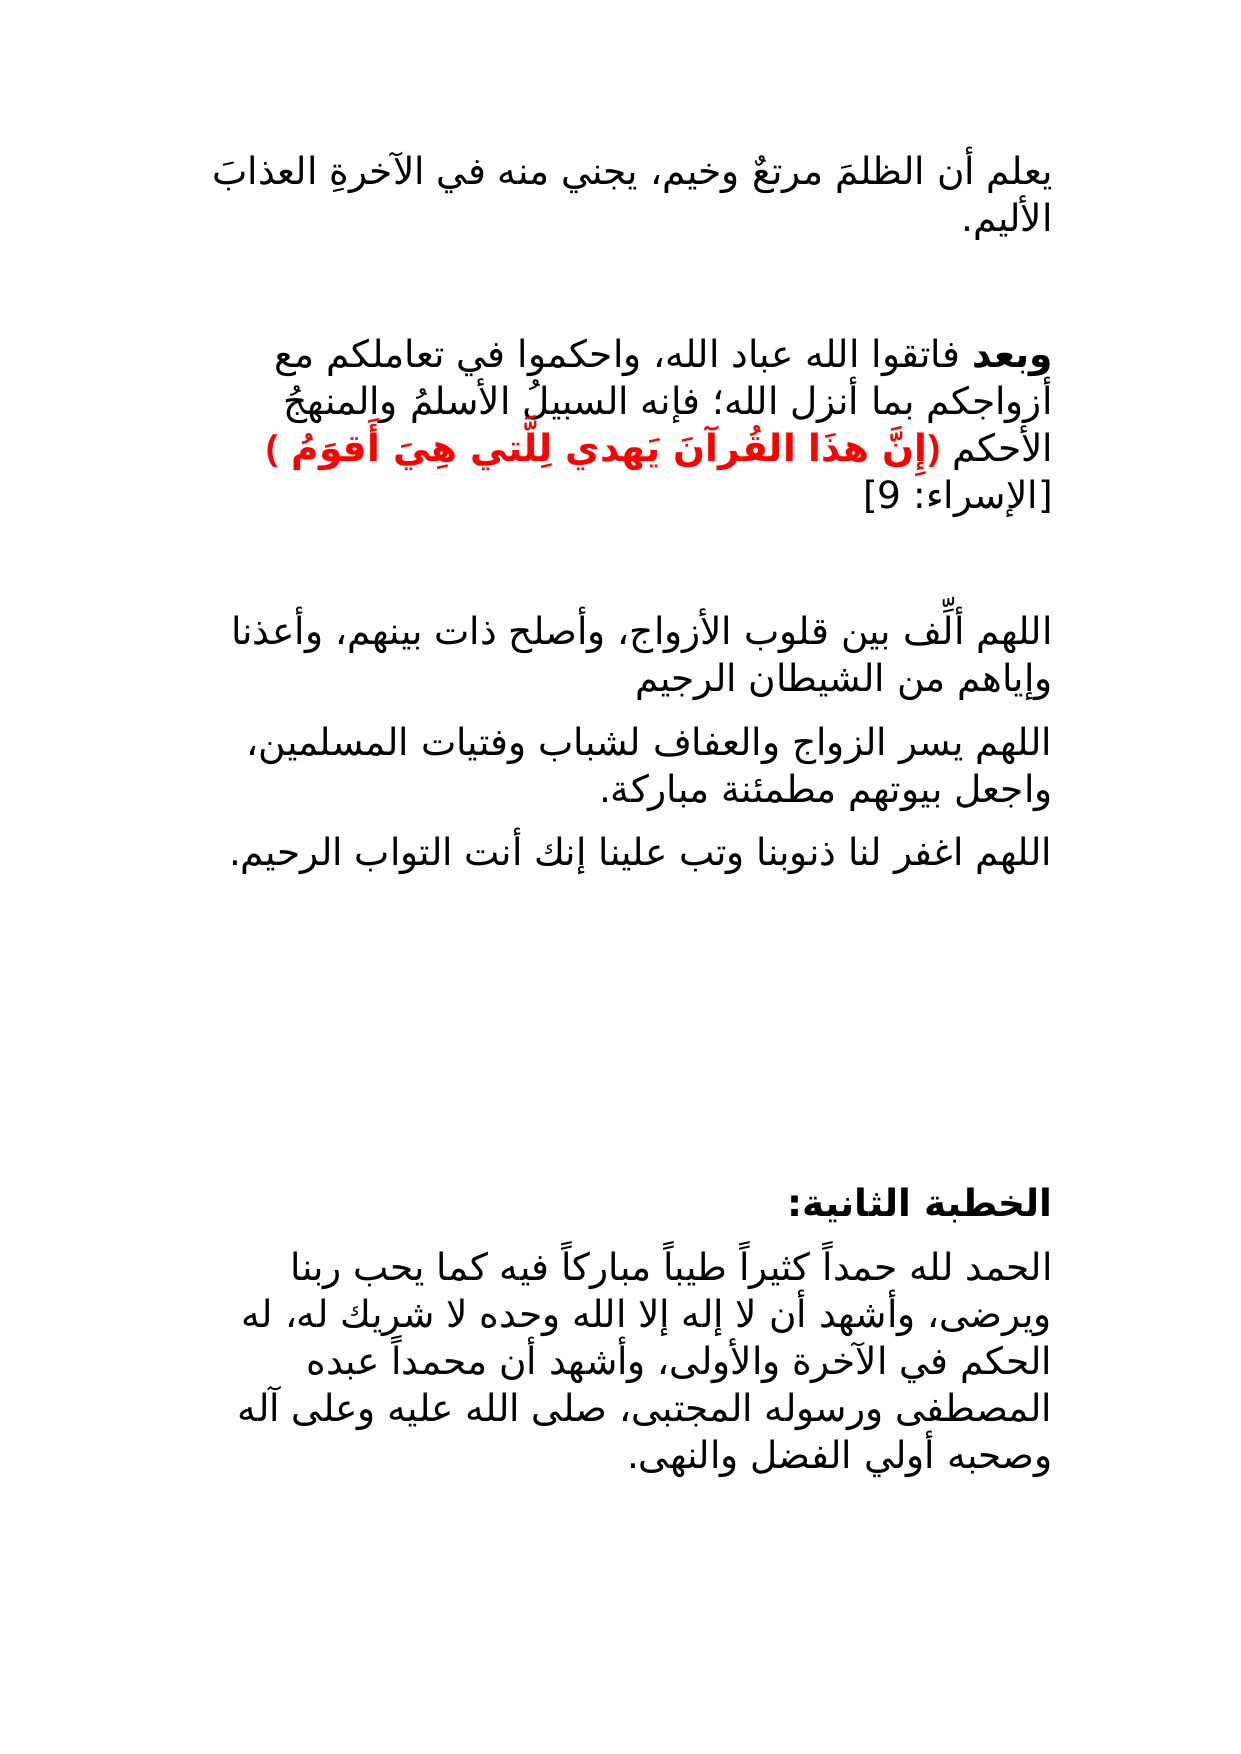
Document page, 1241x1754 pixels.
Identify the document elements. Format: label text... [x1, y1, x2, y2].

text يعلم أن الظلمَ مرتعٌ وخيم، يجني منه في الآخرةِ العذابَ الأليم. [187, 150, 1053, 241]
text الخطبة الثانية: [187, 1182, 1053, 1226]
text اللهم يسر الزواج والعفاف لشباب وفتيات المسلمين، واجعل بيوتهم مطمئنة مباركة. [187, 720, 1053, 811]
text اللهم اغفر لنا ذنوبنا وتب علينا إنك أنت التواب الرحيم. [187, 831, 1053, 875]
text وبعد فاتقوا الله عباد الله، واحكموا في تعاملكم مع أزواجكم بما أنزل الله؛ فإنه السبيلُ الأسلمُ والمنهجُ الأحكم ﴿إِنَّ هذَا القُرآنَ يَهدي لِلَّتي هِيَ أَقوَمُ ﴾ [الإسراء: 9] [187, 333, 1053, 517]
text الحمد لله حمداً كثيراً طيباً مباركاً فيه كما يحب ربنا ويرضى، وأشهد أن لا إله إلا الله وحده لا شريك له، له الحكم في الآخرة والأولى، وأشهد أن محمداً عبده المصطفى ورسوله المجتبى، صلى الله عليه وعلى آله وصحبه أولي الفضل والنهى. [187, 1246, 1053, 1478]
text اللهم ألِّف بين قلوب الأزواج، وأصلح ذات بينهم، وأعذنا وإياهم من الشيطان الرجيم [187, 609, 1053, 700]
